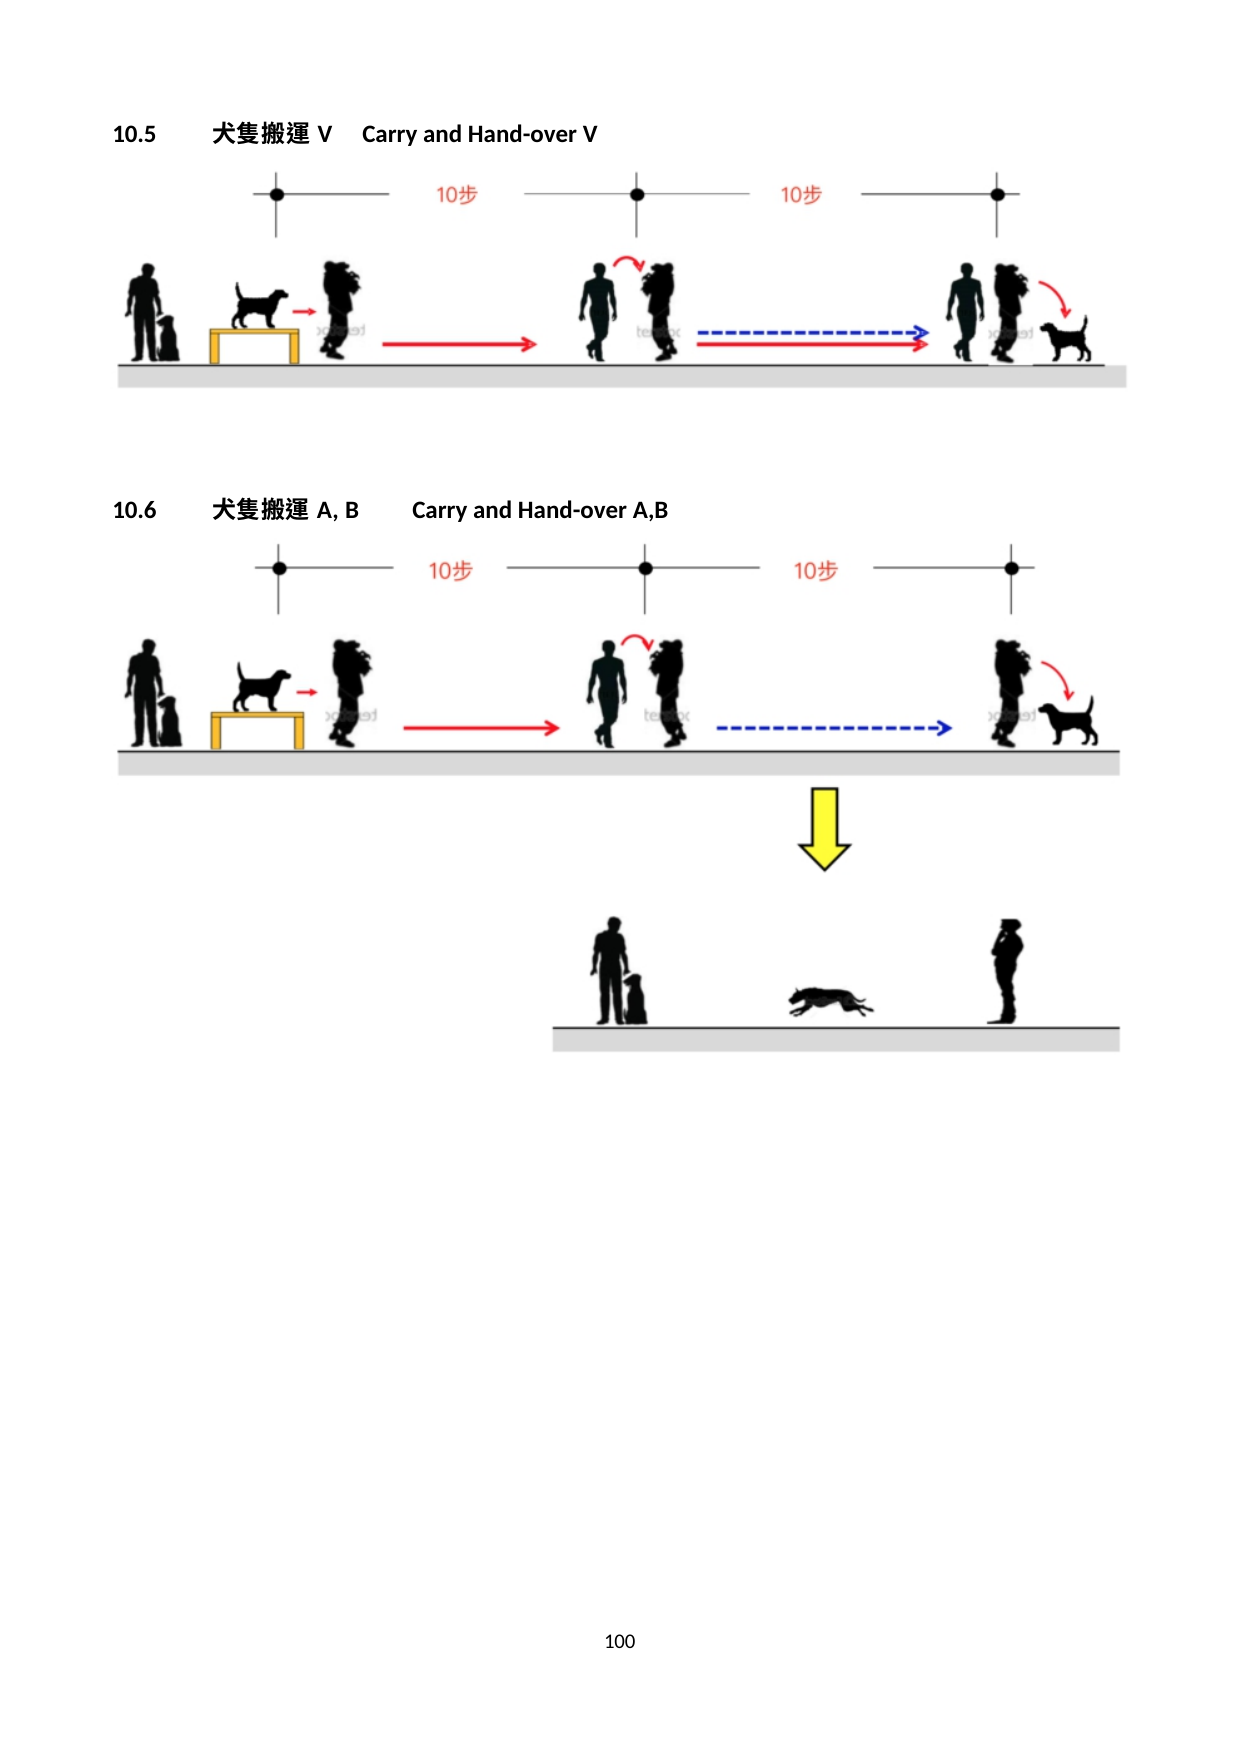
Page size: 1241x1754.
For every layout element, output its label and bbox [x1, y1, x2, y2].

picture [110, 535, 1130, 1063]
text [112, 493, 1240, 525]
picture [110, 163, 1130, 394]
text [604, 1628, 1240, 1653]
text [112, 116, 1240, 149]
